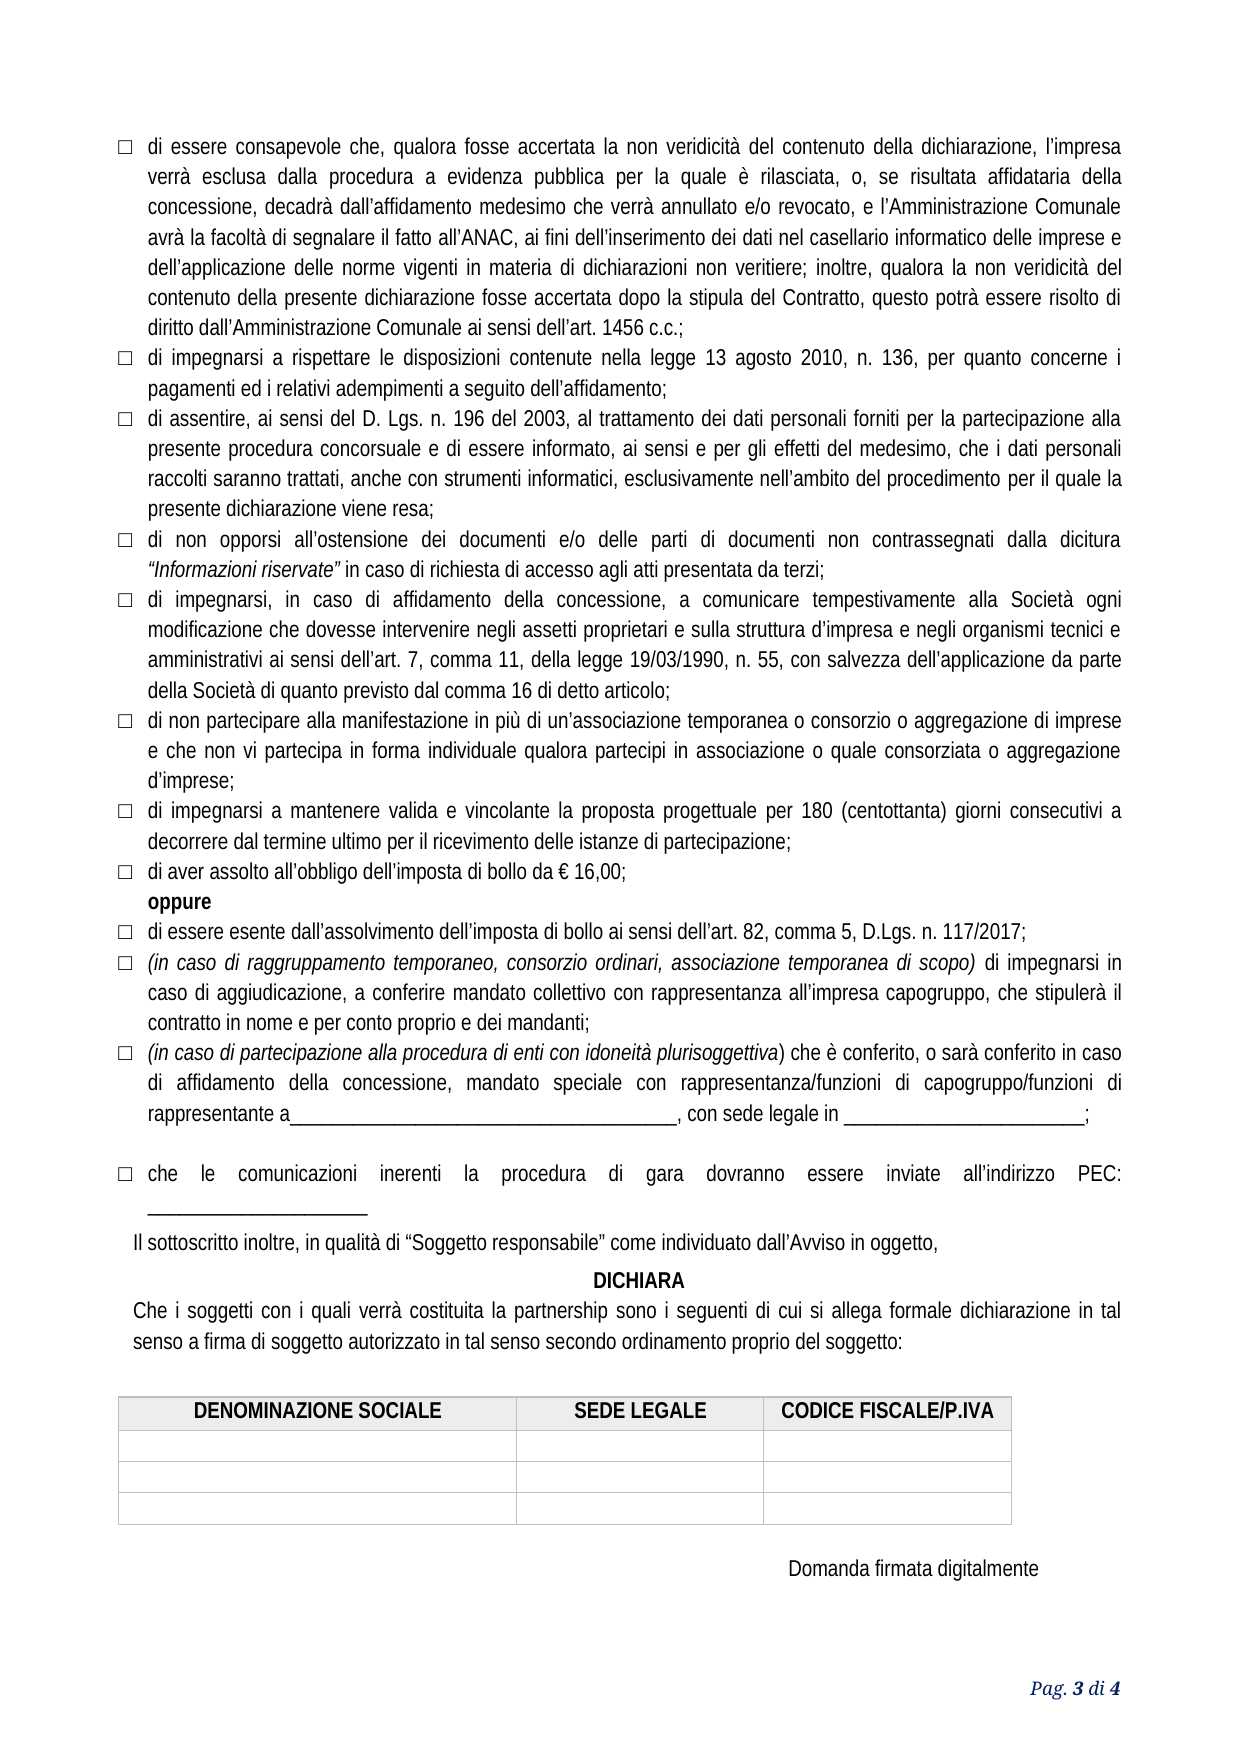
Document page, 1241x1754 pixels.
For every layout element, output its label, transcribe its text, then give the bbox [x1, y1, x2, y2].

list di non opporsi all’ostensione dei documenti e/o delle parti di documenti non contrassegnati dalla dicitura “Informazioni riservate” in caso di richiesta di accesso agli atti presentata da terzi; [118, 526, 1122, 582]
list (in caso di partecipazione alla procedura di enti con idoneità plurisoggettiva) che è conferito, o sarà conferito in caso di affidamento della concessione, mandato speciale con rappresentanza/funzioni di capogruppo/funzioni di rappresentante a_____________________________________, con sede legale in _______________________; [118, 1039, 1122, 1126]
list di essere esente dall’assolvimento dell’imposta di bollo ai sensi dell’art. 82, comma 5, D.Lgs. n. 117/2017; [118, 918, 1122, 945]
table_cell [119, 1493, 516, 1523]
list di essere consapevole che, qualora fosse accertata la non veridicità del contenuto della dichiarazione, l’impresa verrà esclusa dalla procedura a evidenza pubblica per la quale è rilasciata, o, se risultata affidataria della concessione, decadrà dall’affidamento medesimo che verrà annullato e/o revocato, e l’Amministrazione Comunale avrà la facoltà di segnalare il fatto all’ANAC, ai fini dell’inserimento dei dati nel casellario informatico delle imprese e dell’applicazione delle norme vigenti in materia di dichiarazioni non veritiere; inoltre, qualora la non veridicità del contenuto della presente dichiarazione fosse accertata dopo la stipula del Contratto, questo potrà essere risolto di diritto dall’Amministrazione Comunale ai sensi dell’art. 1456 c.c.; [118, 133, 1122, 341]
list che le comunicazioni inerenti la procedura di gara dovranno essere inviate all’indirizzo PEC: _____________________ [118, 1160, 1122, 1217]
table_header CODICE FISCALE/P.IVA [764, 1398, 1011, 1430]
table_cell [764, 1493, 1011, 1523]
table_cell [517, 1431, 763, 1461]
table_cell [517, 1493, 763, 1523]
list (in caso di raggruppamento temporaneo, consorzio ordinari, associazione temporanea di scopo) di impegnarsi in caso di aggiudicazione, a conferire mandato collettivo con rappresentanza all’impresa capogruppo, che stipulerà il contratto in nome e per conto proprio e dei mandanti; [118, 948, 1122, 1035]
text Il sottoscritto inoltre, in qualità di “Soggetto responsabile” come individuato dall’Avviso in oggetto, [133, 1229, 1122, 1255]
table_cell [764, 1462, 1011, 1492]
list oppure [148, 888, 1122, 914]
list di non partecipare alla manifestazione in più di un’associazione temporanea o consorzio o aggregazione di imprese e che non vi partecipa in forma individuale qualora partecipi in associazione o quale consorziata o aggregazione d’imprese; [118, 707, 1122, 794]
text Domanda firmata digitalmente [709, 1555, 1122, 1581]
table_cell [119, 1431, 516, 1461]
list di assentire, ai sensi del D. Lgs. n. 196 del 2003, al trattamento dei dati personali forniti per la partecipazione alla presente procedura concorsuale e di essere informato, ai sensi e per gli effetti del medesimo, che i dati personali raccolti saranno trattati, anche con strumenti informatici, esclusivamente nell’ambito del procedimento per il quale la presente dichiarazione viene resa; [118, 405, 1122, 522]
table_header SEDE LEGALE [517, 1398, 763, 1430]
text DICHIARA [156, 1267, 1122, 1294]
list di impegnarsi a rispettare le disposizioni contenute nella legge 13 agosto 2010, n. 136, per quanto concerne i pagamenti ed i relativi adempimenti a seguito dell’affidamento; [118, 344, 1122, 401]
table_cell [517, 1462, 763, 1492]
list di impegnarsi a mantenere valida e vincolante la proposta progettuale per 180 (centottanta) giorni consecutivi a decorrere dal termine ultimo per il ricevimento delle istanze di partecipazione; [118, 797, 1122, 854]
table_header DENOMINAZIONE SOCIALE [119, 1398, 516, 1430]
text Che i soggetti con i quali verrà costituita la partnership sono i seguenti di cui si allega formale dichiarazione in tal senso a firma di soggetto autorizzato in tal senso secondo ordinamento proprio del soggetto: [133, 1297, 1122, 1354]
list di aver assolto all’obbligo dell’imposta di bollo da € 16,00; [118, 858, 1122, 884]
table_cell [119, 1462, 516, 1492]
table_cell [764, 1431, 1011, 1461]
list di impegnarsi, in caso di affidamento della concessione, a comunicare tempestivamente alla Società ogni modificazione che dovesse intervenire negli assetti proprietari e sulla struttura d’impresa e negli organismi tecnici e amministrativi ai sensi dell’art. 7, comma 11, della legge 19/03/1990, n. 55, con salvezza dell’applicazione da parte della Società di quanto previsto dal comma 16 di detto articolo; [118, 586, 1122, 703]
